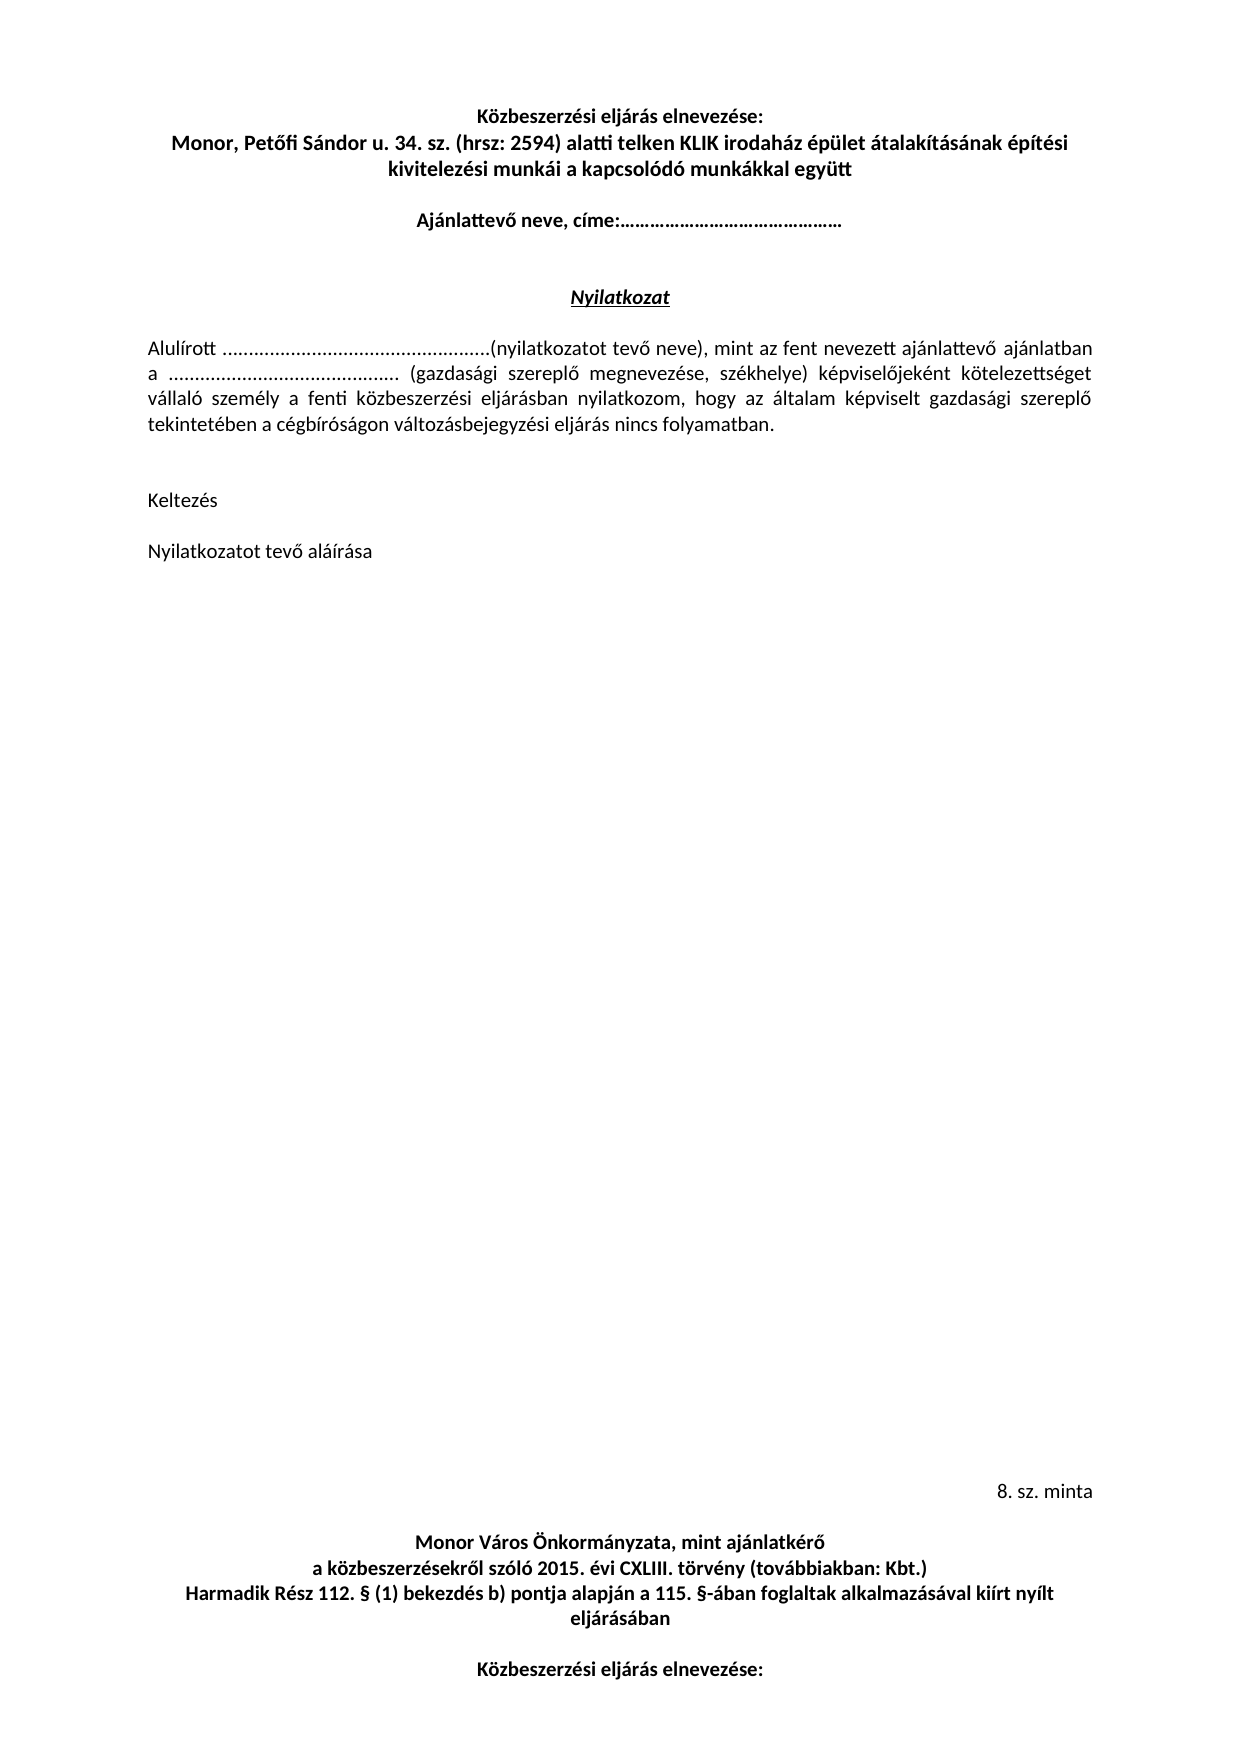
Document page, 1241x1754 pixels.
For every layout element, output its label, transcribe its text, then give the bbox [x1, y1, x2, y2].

text Keltezés [148, 487, 1093, 513]
text Közbeszerzési eljárás elnevezése: [148, 103, 1093, 129]
text Nyilatkozatot tevő aláírása [148, 538, 1093, 563]
text Alulírott ...................................................(nyilatkozatot tevő neve), mint az fent nevezett ajánlattevő ajánlatban a ............................................ (gazdasági szereplő megnevezése, székhelye) képviselőjeként kötelezettséget vállaló személy a fenti közbeszerzési eljárásban nyilatkozom, hogy az általam képviselt gazdasági szereplő tekintetében a cégbíróságon változásbejegyzési eljárás nincs folyamatban. [148, 335, 1093, 436]
text Harmadik Rész 112. § (1) bekezdés b) pontja alapján a 115. §-ában foglaltak alkalmazásával kiírt nyílt eljárásában [148, 1580, 1093, 1631]
text Nyilatkozat [148, 284, 1093, 309]
text Ajánlattevő neve, címe:……………………………………… [148, 208, 1093, 233]
text Monor, Petőfi Sándor u. 34. sz. (hrsz: 2594) alatti telken KLIK irodaház épület átalakításának építési kivitelezési munkái a kapcsolódó munkákkal együtt [148, 129, 1093, 182]
text 8. sz. minta [148, 1478, 1093, 1504]
text a közbeszerzésekről szóló 2015. évi CXLIII. törvény (továbbiakban: Kbt.) [148, 1555, 1093, 1580]
text Monor Város Önkormányzata, mint ajánlatkérő [148, 1529, 1093, 1555]
text Közbeszerzési eljárás elnevezése: [148, 1656, 1093, 1682]
